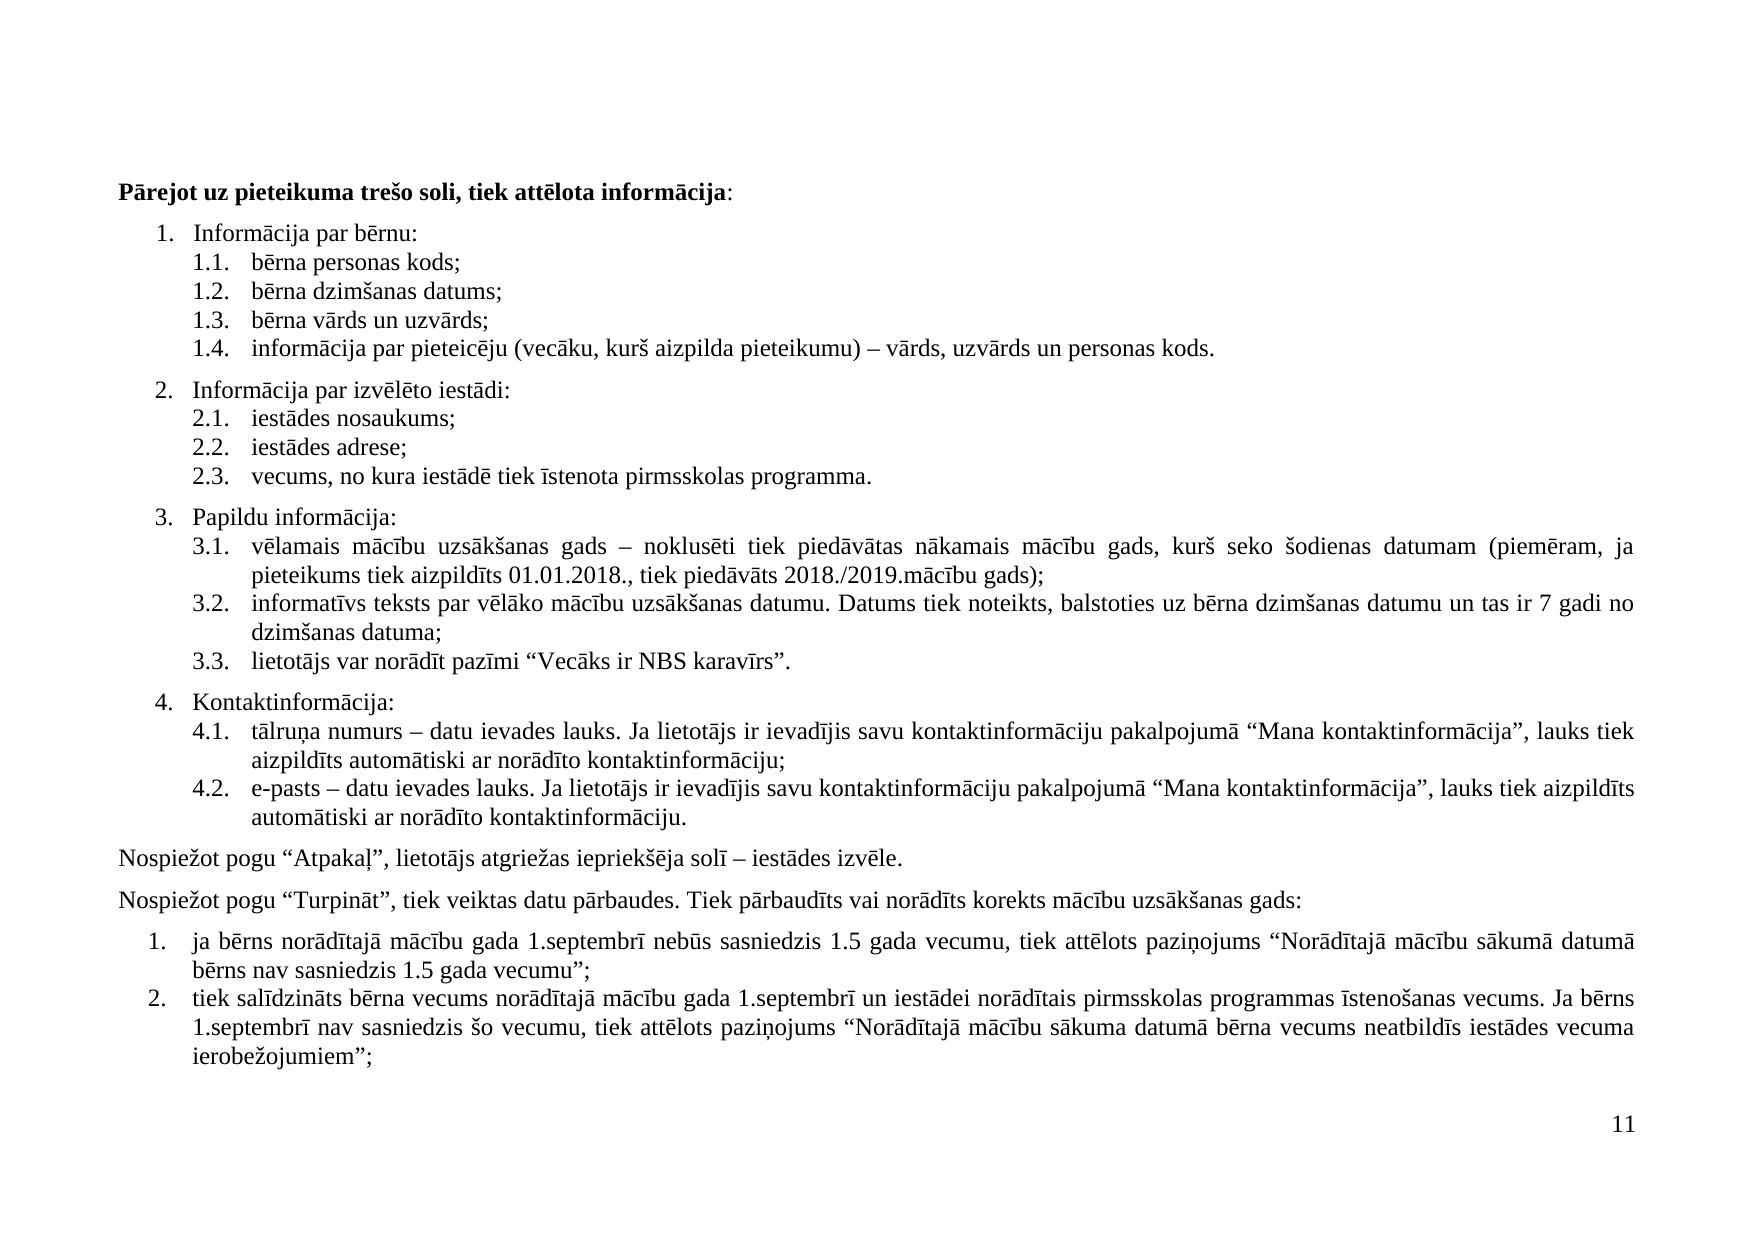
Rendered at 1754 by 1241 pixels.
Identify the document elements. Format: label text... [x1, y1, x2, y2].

list bērna vārds un uzvārds; [192, 305, 1636, 333]
text Nospiežot pogu “Turpināt”, tiek veiktas datu pārbaudes. Tiek pārbaudīts vai norādīts korekts mācību uzsākšanas gads: [118, 885, 1636, 913]
list bērna personas kods; [192, 247, 1636, 276]
list iestādes nosaukums; [192, 403, 1636, 432]
list ja bērns norādītajā mācību gada 1.septembrī nebūs sasniedzis 1.5 gada vecumu, tiek attēlots paziņojums “Norādītajā mācību sākumā datumā bērns nav sasniedzis 1.5 gada vecumu”; [148, 926, 1636, 983]
list iestādes adrese; [192, 432, 1636, 461]
list informatīvs teksts par vēlāko mācību uzsākšanas datumu. Datums tiek noteikts, balstoties uz bērna dzimšanas datumu un tas ir 7 gadi no dzimšanas datuma; [192, 588, 1636, 646]
list e-pasts – datu ievades lauks. Ja lietotājs ir ievadījis savu kontaktinformāciju pakalpojumā “Mana kontaktinformācija”, lauks tiek aizpildīts automātiski ar norādīto kontaktinformāciju. [192, 773, 1636, 831]
text Nospiežot pogu “Atpakaļ”, lietotājs atgriežas iepriekšēja solī – iestādes izvēle. [118, 843, 1636, 872]
text Pārejot uz pieteikuma trešo soli, tiek attēlota informācija: [118, 177, 1636, 206]
list bērna dzimšanas datums; [192, 276, 1636, 305]
list lietotājs var norādīt pazīmi “Vecāks ir NBS karavīrs”. [192, 646, 1636, 675]
list Informācija par bērnu: [156, 218, 1636, 247]
list vēlamais mācību uzsākšanas gads – noklusēti tiek piedāvātas nākamais mācību gads, kurš seko šodienas datumam (piemēram, ja pieteikums tiek aizpildīts 01.01.2018., tiek piedāvāts 2018./2019.mācību gads); [192, 531, 1636, 588]
list tālruņa numurs – datu ievades lauks. Ja lietotājs ir ievadījis savu kontaktinformāciju pakalpojumā “Mana kontaktinformācija”, lauks tiek aizpildīts automātiski ar norādīto kontaktinformāciju; [192, 716, 1636, 773]
list Kontaktinformācija: [154, 687, 1636, 716]
list Informācija par izvēlēto iestādi: [154, 375, 1636, 403]
list informācija par pieteicēju (vecāku, kurš aizpilda pieteikumu) – vārds, uzvārds un personas kods. [192, 333, 1636, 362]
list Papildu informācija: [154, 502, 1636, 531]
list tiek salīdzināts bērna vecums norādītajā mācību gada 1.septembrī un iestādei norādītais pirmsskolas programmas īstenošanas vecums. Ja bērns 1.septembrī nav sasniedzis šo vecumu, tiek attēlots paziņojums “Norādītajā mācību sākuma datumā bērna vecums neatbildīs iestādes vecuma ierobežojumiem”; [148, 983, 1636, 1070]
list vecums, no kura iestādē tiek īstenota pirmsskolas programma. [192, 461, 1636, 490]
